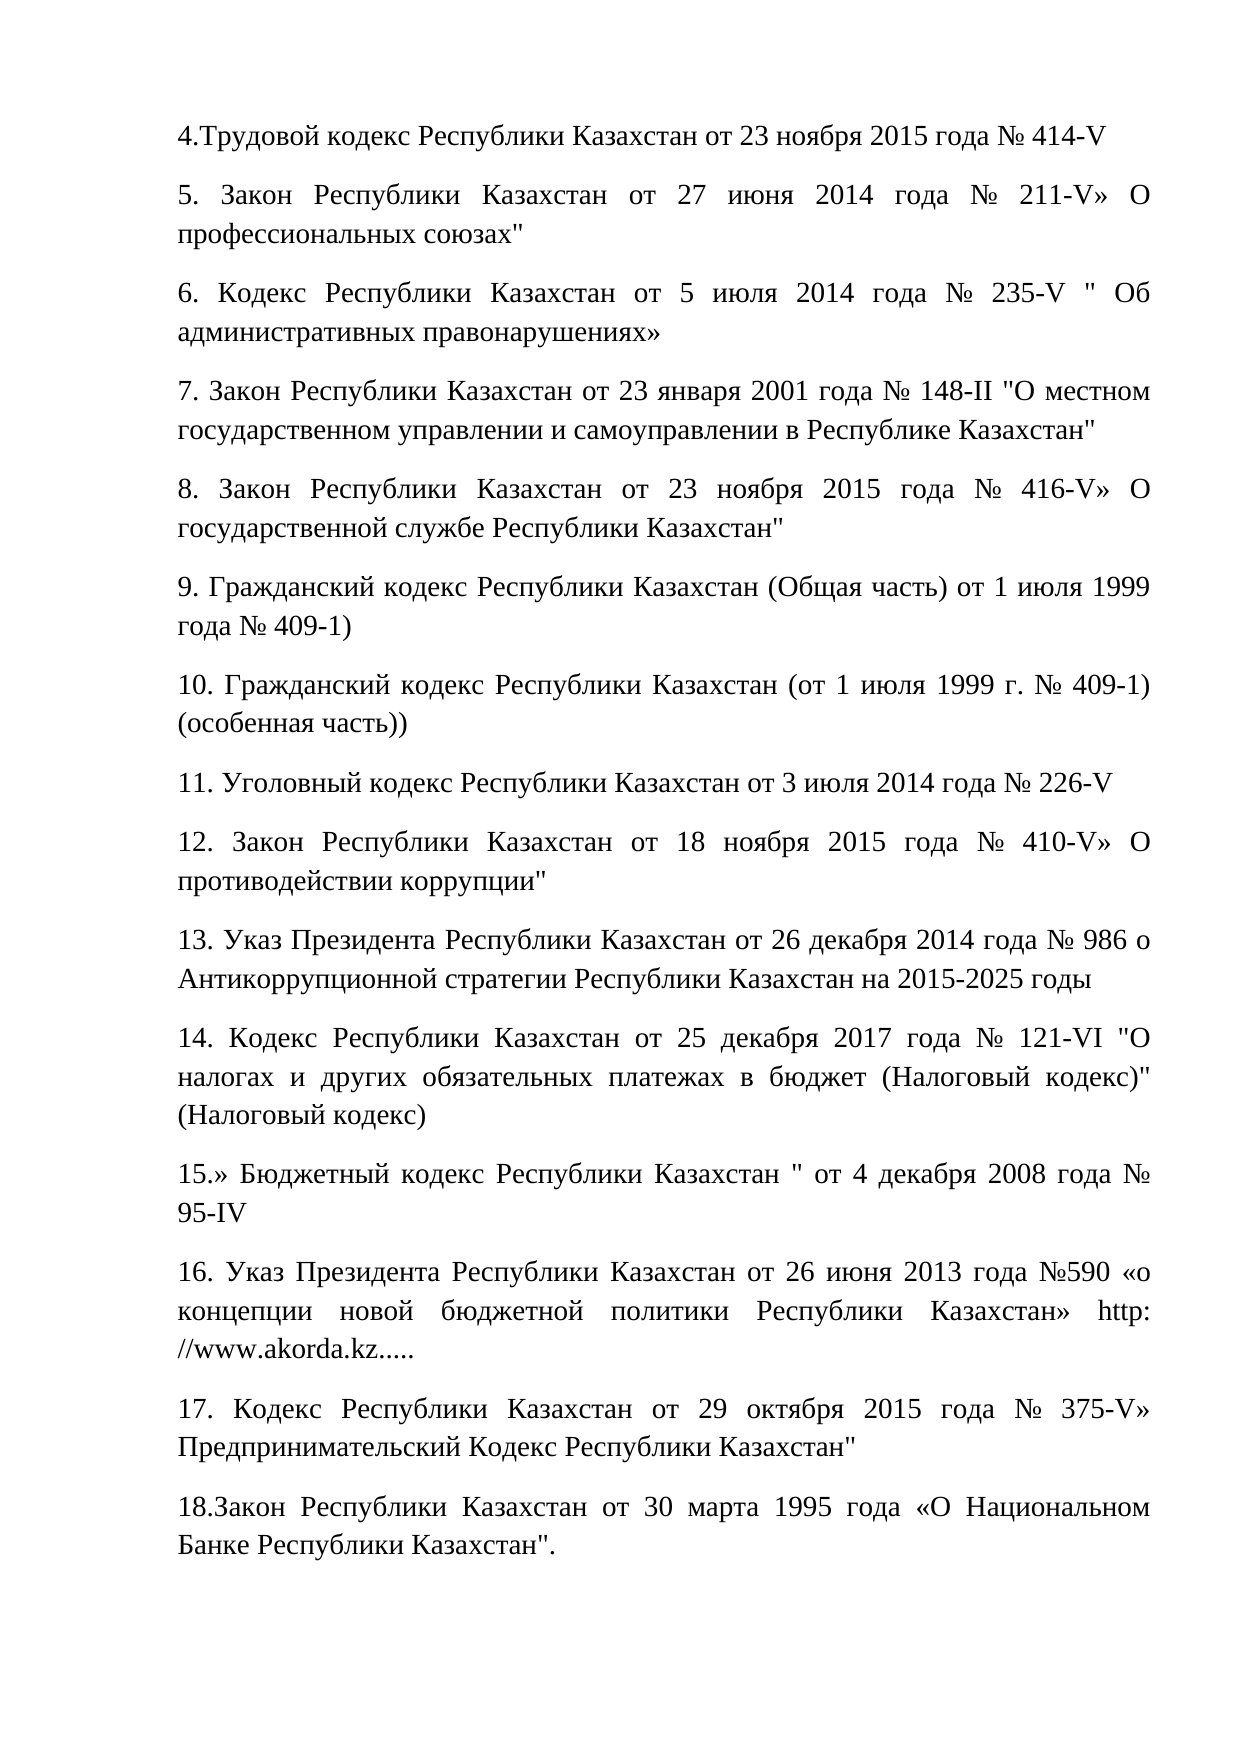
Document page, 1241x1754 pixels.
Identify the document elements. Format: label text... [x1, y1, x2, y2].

text 6. Кодекс Республики Казахстан от 5 июля 2014 года № 235-V " Об административных правонарушениях» [177, 275, 1152, 347]
text 12. Закон Республики Казахстан от 18 ноября 2015 года № 410-V» О противодействии коррупции" [177, 824, 1152, 896]
text 8. Закон Республики Казахстан от 23 ноября 2015 года № 416-V» О государственной службе Республики Казахстан" [177, 471, 1152, 543]
text 9. Гражданский кодекс Республики Казахстан (Общая часть) от 1 июля 1999 года № 409-1) [177, 569, 1152, 641]
text 17. Кодекс Республики Казахстан от 29 октября 2015 года № 375-V» Предпринимательский Кодекс Республики Казахстан" [177, 1391, 1152, 1463]
text 14. Кодекс Республики Казахстан от 25 декабря 2017 года № 121-VI "О налогах и других обязательных платежах в бюджет (Налоговый кодекс)" (Налоговый кодекс) [177, 1020, 1152, 1131]
text 5. Закон Республики Казахстан от 27 июня 2014 года № 211-V» О профессиональных союзах" [177, 177, 1152, 249]
text 18.Закон Республики Казахстан от 30 марта 1995 года «О Национальном Банке Республики Казахстан". [177, 1489, 1152, 1561]
text 4.Трудовой кодекс Республики Казахстан от 23 ноября 2015 года № 414-V [177, 118, 1152, 152]
text 7. Закон Республики Казахстан от 23 января 2001 года № 148-II "О местном государственном управлении и самоуправлении в Республике Казахстан" [177, 373, 1152, 445]
text 11. Уголовный кодекс Республики Казахстан от 3 июля 2014 года № 226-V [177, 765, 1152, 798]
text 10. Гражданский кодекс Республики Казахстан (от 1 июля 1999 г. № 409-1) (особенная часть)) [177, 667, 1152, 739]
text 13. Указ Президента Республики Казахстан от 26 декабря 2014 года № 986 о Антикоррупционной стратегии Республики Казахстан на 2015-2025 годы [177, 922, 1152, 994]
text 16. Указ Президента Республики Казахстан от 26 июня 2013 года №590 «о концепции новой бюджетной политики Республики Казахстан» http: //www.akorda.kz..... [177, 1254, 1152, 1365]
text 15.» Бюджетный кодекс Республики Казахстан " от 4 декабря 2008 года № 95-IV [177, 1157, 1152, 1229]
